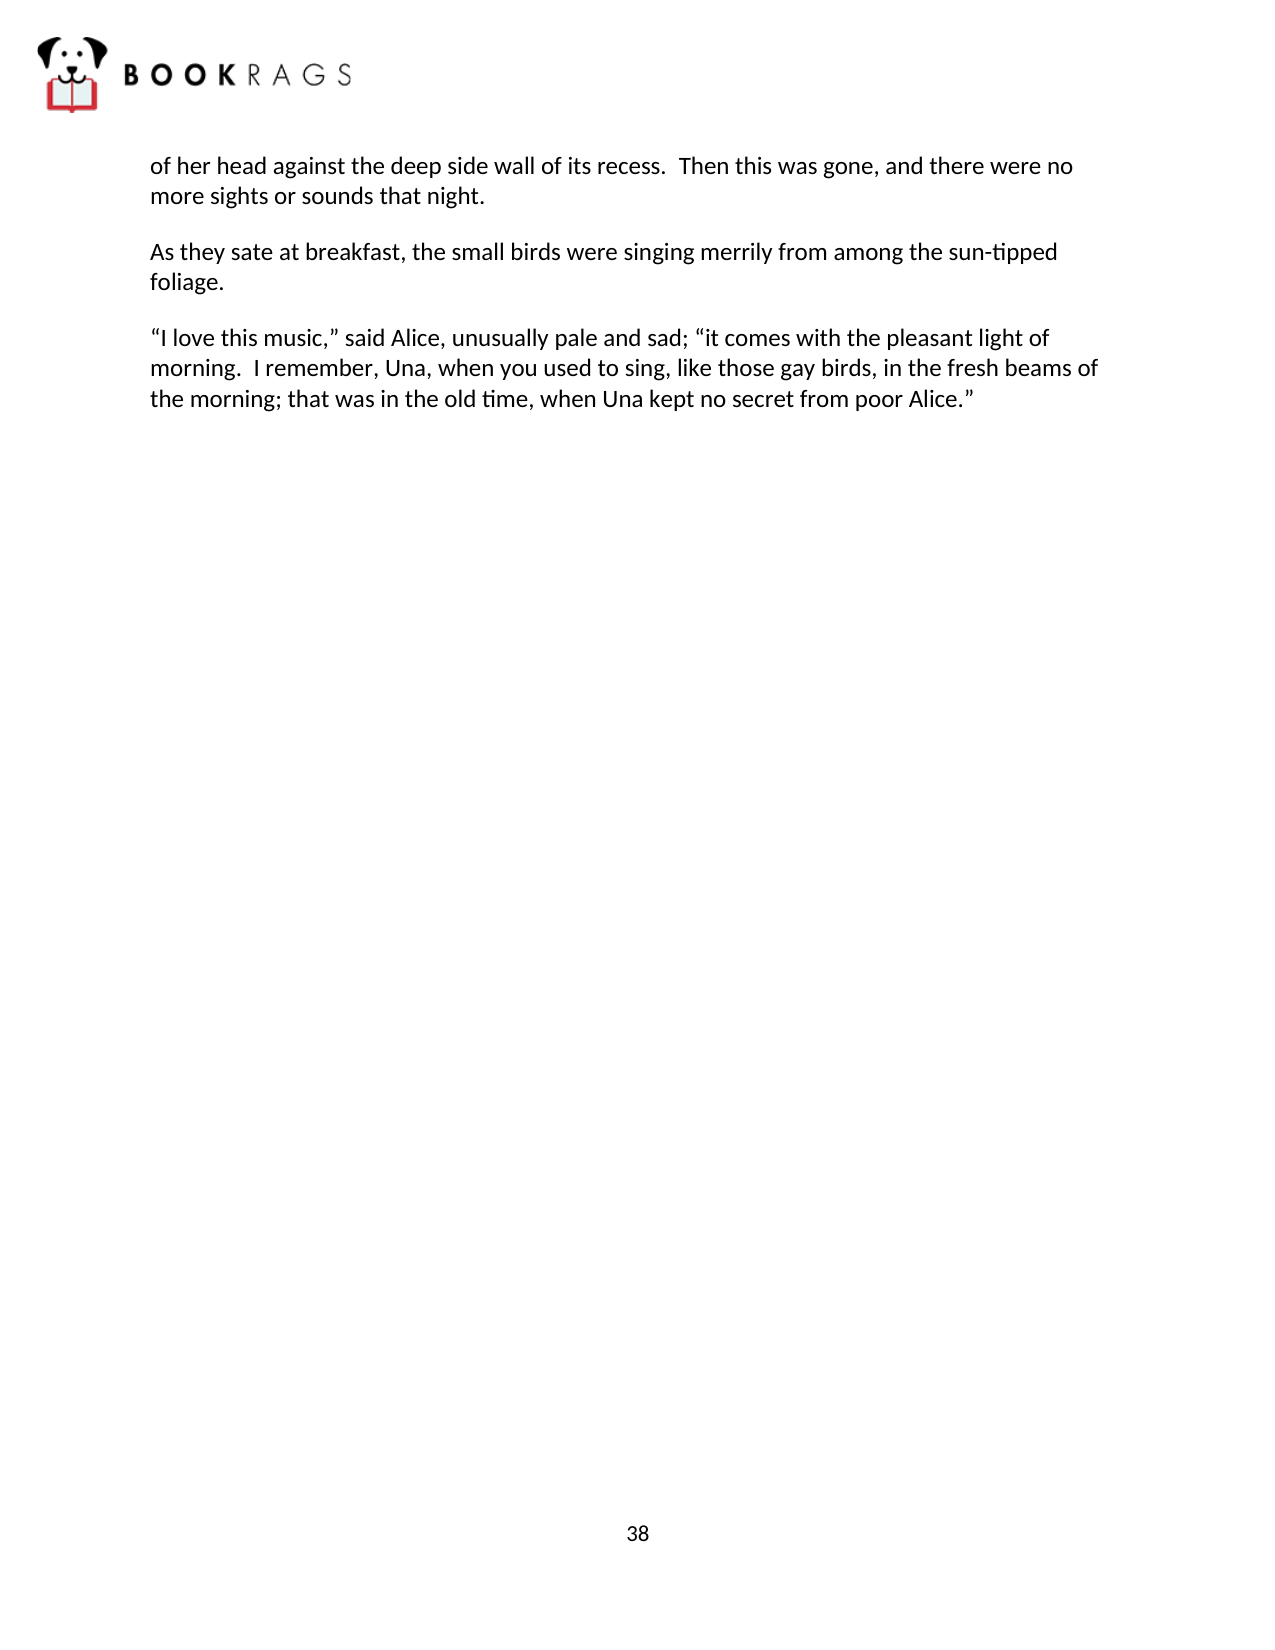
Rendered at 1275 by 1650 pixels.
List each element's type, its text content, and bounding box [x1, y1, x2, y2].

text “I love this music,” said Alice, unusually pale and sad; “it comes with the pleasant light of morning. I remember, Una, when you used to sing, like those gay birds, in the fresh beams of the morning; that was in the old time, when Una kept no secret from poor Alice.” [150, 322, 1125, 414]
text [150, 150, 1125, 211]
text As they sate at breakfast, the small birds were singing merrily from among the sun-tipped foliage. [150, 236, 1125, 297]
picture [37, 37, 351, 113]
